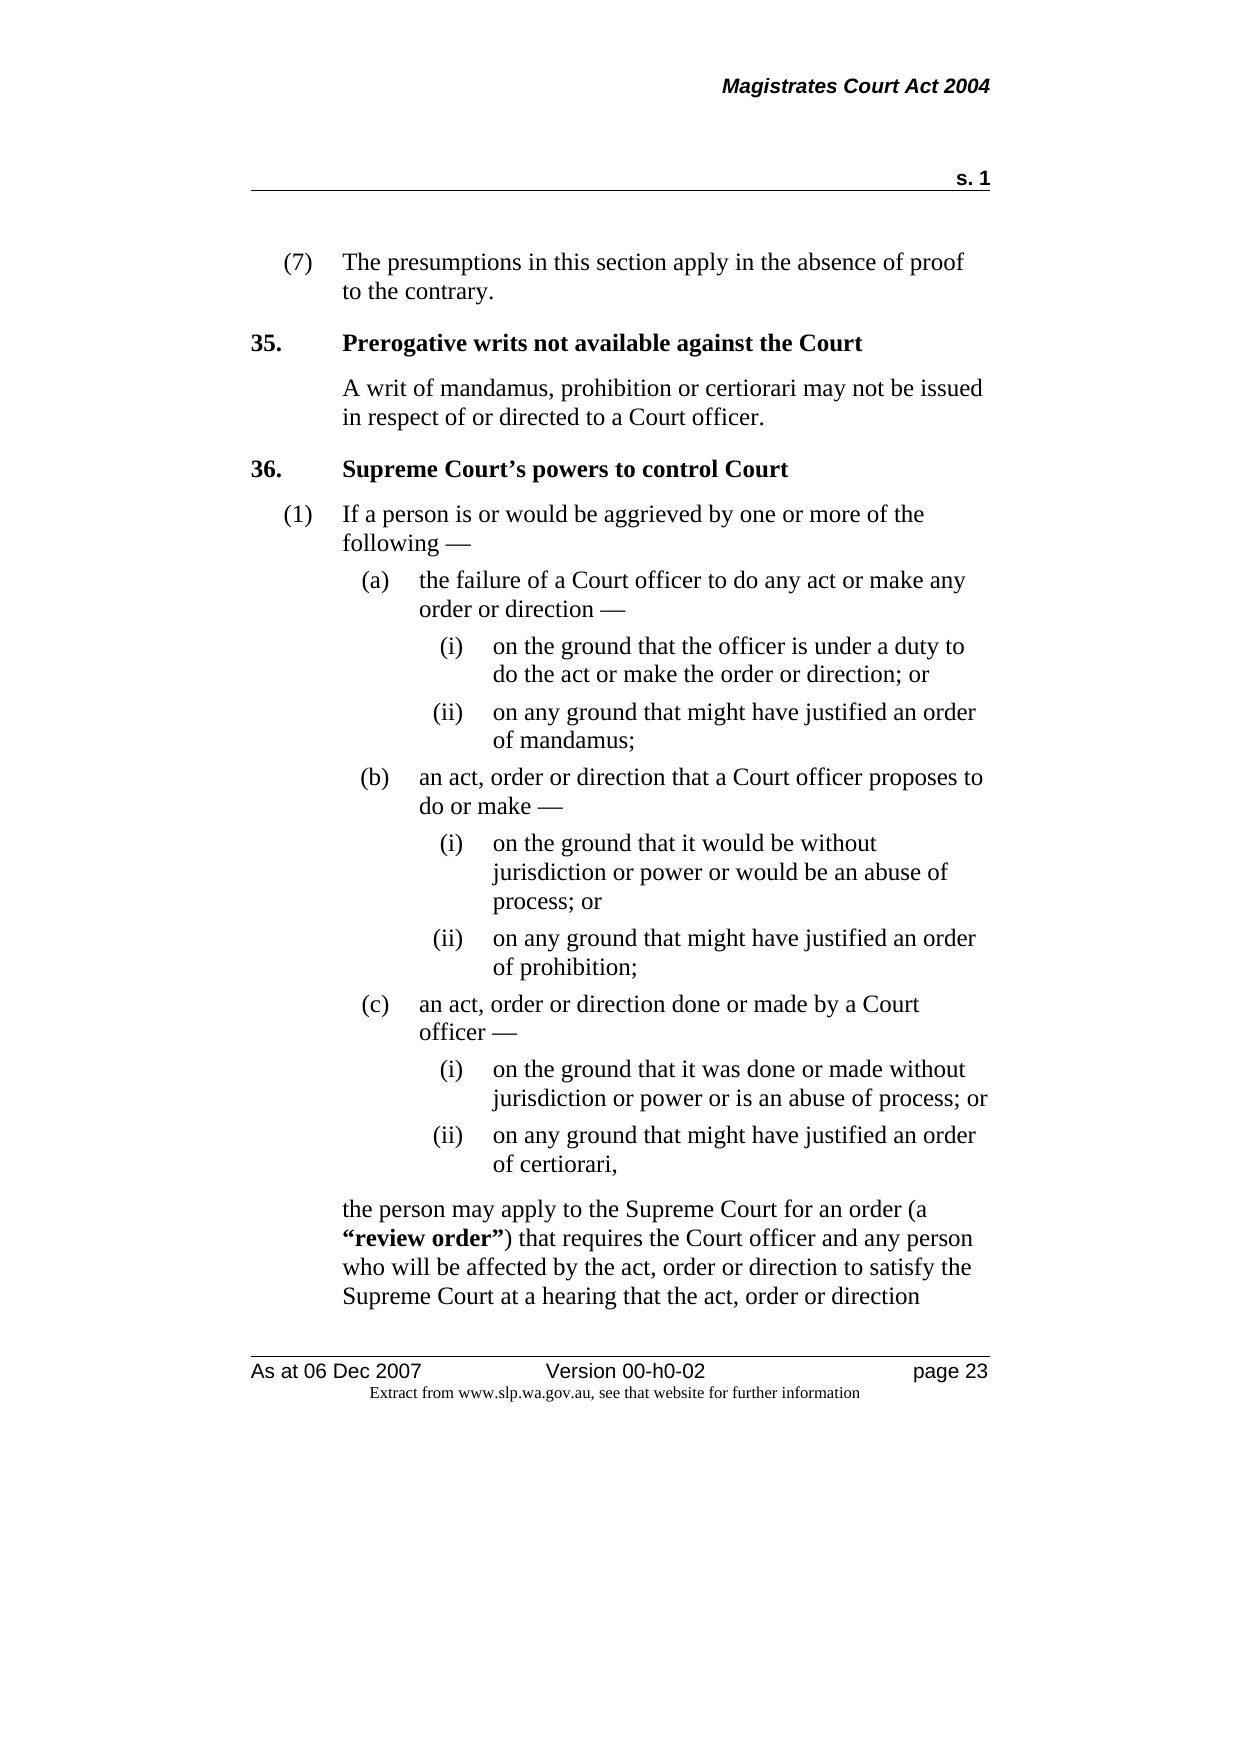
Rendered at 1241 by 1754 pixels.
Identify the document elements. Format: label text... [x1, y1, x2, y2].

text (b) an act, order or direction that a Court officer proposes to do or make — [251, 762, 990, 820]
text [251, 1194, 990, 1309]
text (a) the failure of a Court officer to do any act or make any order or direction — [251, 565, 990, 622]
text (i) on the ground that it was done or made without jurisdiction or power or is an abuse of process; or [251, 1054, 990, 1112]
text A writ of mandamus, prohibition or certiorari may not be issued in respect of or directed to a Court officer. [251, 373, 990, 431]
text (i) on the ground that it would be without jurisdiction or power or would be an abuse of process; or [251, 828, 990, 914]
text (7) The presumptions in this section apply in the absence of proof to the contrary. [251, 247, 990, 305]
subtitle 36. Supreme Court’s powers to control Court [251, 454, 990, 482]
text (c) an act, order or direction done or made by a Court officer — [251, 989, 990, 1046]
subtitle 35. Prerogative writs not available against the Court [251, 328, 990, 357]
text (1) If a person is or would be aggrieved by one or more of the following — [251, 499, 990, 557]
text (ii) on any ground that might have justified an order of certiorari, [251, 1120, 990, 1178]
text (ii) on any ground that might have justified an order of prohibition; [251, 923, 990, 980]
text (ii) on any ground that might have justified an order of mandamus; [251, 697, 990, 754]
text (i) on the ground that the officer is under a duty to do the act or make the order or direction; or [251, 631, 990, 688]
